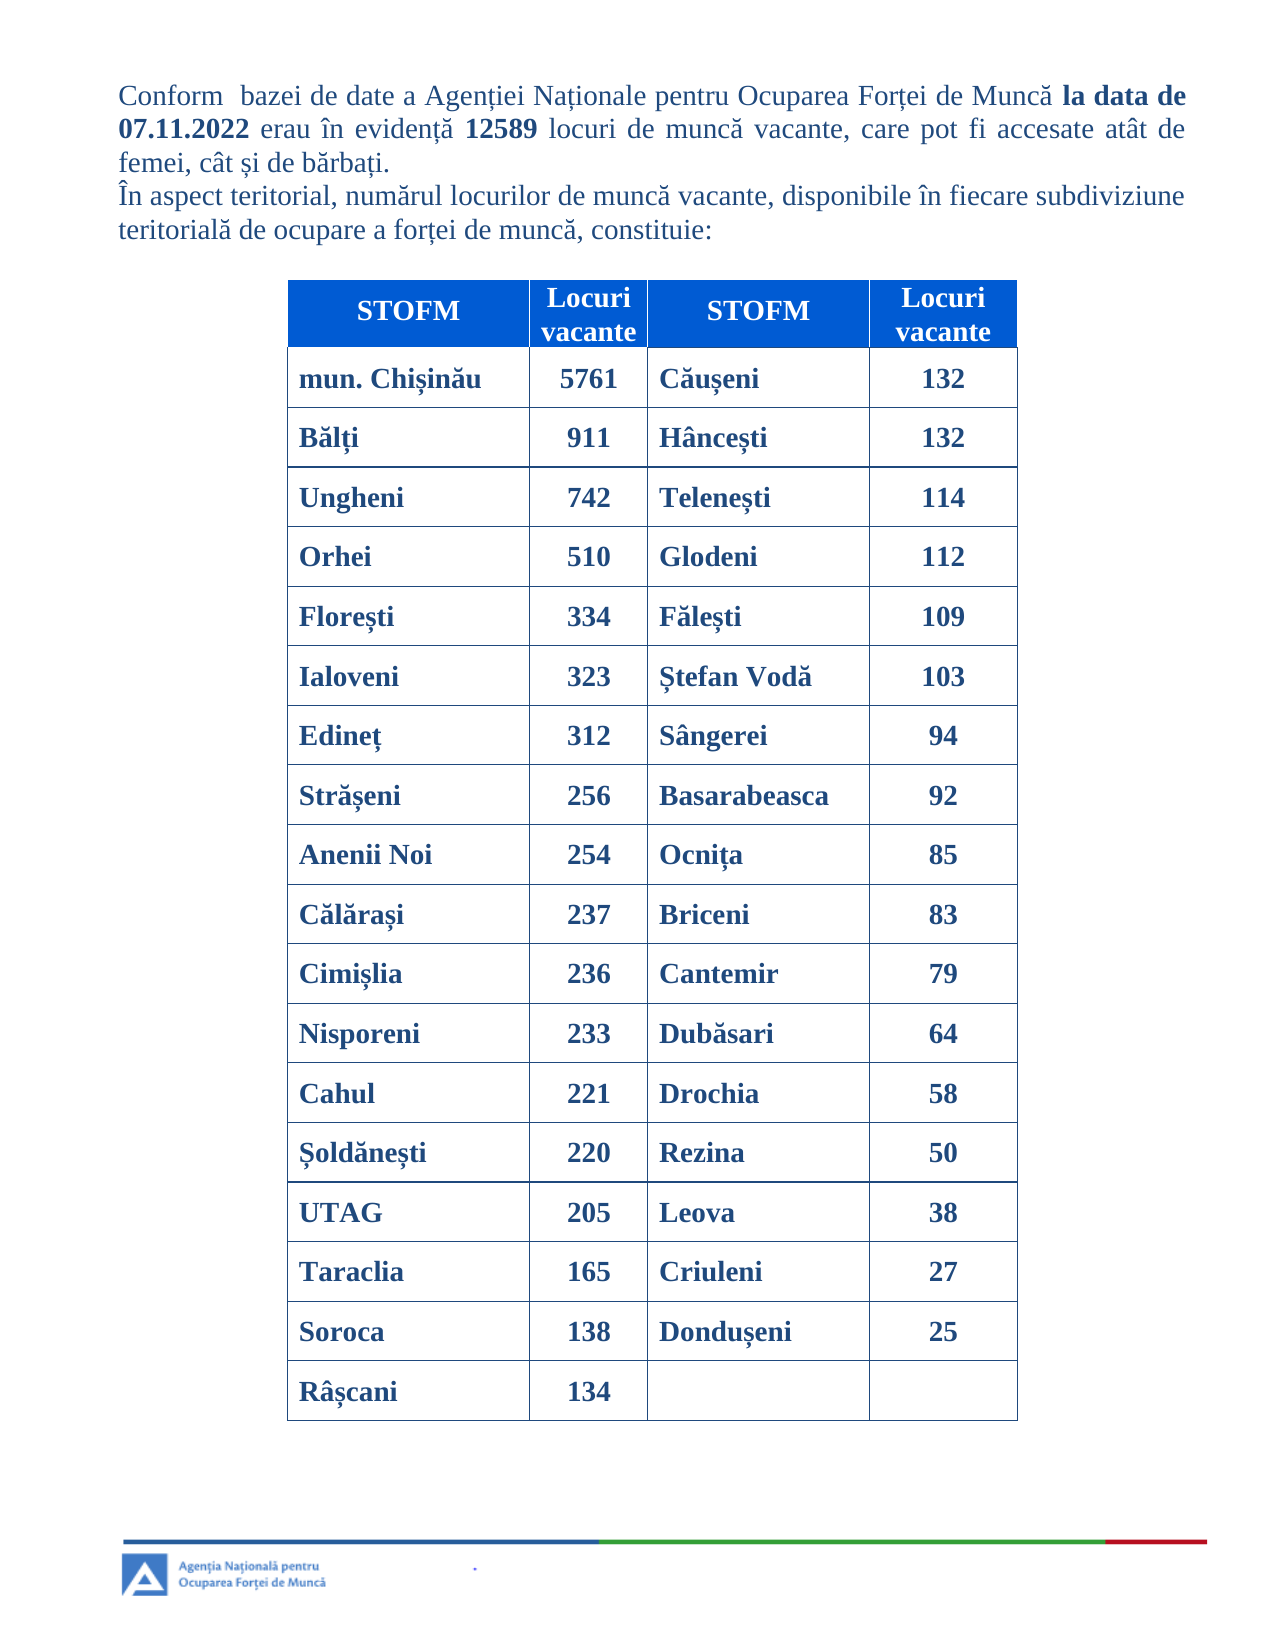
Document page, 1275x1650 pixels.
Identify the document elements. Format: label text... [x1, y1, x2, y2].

table_cell Briceni [648, 885, 869, 943]
table_cell Dondușeni [648, 1302, 869, 1360]
table_cell 256 [530, 765, 647, 824]
table_cell Orhei [288, 527, 529, 586]
table_cell 221 [530, 1063, 647, 1122]
table_header STOFM [288, 280, 529, 347]
table_cell Anenii Noi [288, 825, 529, 883]
table_cell 254 [530, 825, 647, 883]
table_cell 134 [530, 1361, 647, 1420]
table_cell Leova [648, 1183, 869, 1241]
table_cell 83 [870, 885, 1017, 943]
table_cell Taraclia [288, 1242, 529, 1301]
table_cell 85 [870, 825, 1017, 883]
table_cell Râșcani [288, 1361, 529, 1420]
table_cell Călărași [288, 885, 529, 943]
table_cell Rezina [648, 1123, 869, 1181]
table_cell Florești [288, 587, 529, 645]
table_cell 132 [870, 408, 1017, 466]
table_cell 5761 [530, 348, 647, 407]
table_cell Telenești [648, 468, 869, 526]
table_cell [648, 1361, 869, 1420]
table_cell 205 [530, 1183, 647, 1241]
table_cell Basarabeasca [648, 765, 869, 824]
table_cell 50 [870, 1123, 1017, 1181]
table_cell 114 [870, 468, 1017, 526]
table_cell Drochia [648, 1063, 869, 1122]
table_cell [870, 1361, 1017, 1420]
table_cell Șoldănești [288, 1123, 529, 1181]
table_cell Strășeni [288, 765, 529, 824]
table_cell 103 [870, 646, 1017, 705]
table_cell Cahul [288, 1063, 529, 1122]
table_header Locuri vacante [870, 280, 1017, 347]
table_header STOFM [648, 280, 869, 347]
table_cell 334 [530, 587, 647, 645]
table_cell 94 [870, 706, 1017, 764]
table_cell Soroca [288, 1302, 529, 1360]
table_cell 109 [870, 587, 1017, 645]
table_cell Ungheni [288, 468, 529, 526]
table_cell 323 [530, 646, 647, 705]
table_cell Bălți [288, 408, 529, 466]
table_cell 742 [530, 468, 647, 526]
table_cell 138 [530, 1302, 647, 1360]
text În aspect teritorial, numărul locurilor de muncă vacante, disponibile în fiecare subdiviziune teritorială de ocupare a forței de muncă, constituie: [118, 178, 1186, 246]
table_cell 25 [870, 1302, 1017, 1360]
table_cell 27 [870, 1242, 1017, 1301]
table_cell 237 [530, 885, 647, 943]
table_cell 236 [530, 944, 647, 1003]
table_cell 38 [870, 1183, 1017, 1241]
table_cell Cantemir [648, 944, 869, 1003]
table_cell 220 [530, 1123, 647, 1181]
table_cell 312 [530, 706, 647, 764]
table_cell 64 [870, 1004, 1017, 1062]
table_cell Criuleni [648, 1242, 869, 1301]
table_cell 92 [870, 765, 1017, 824]
table_cell Cimișlia [288, 944, 529, 1003]
table_cell 58 [870, 1063, 1017, 1122]
table_cell Căușeni [648, 348, 869, 407]
table_cell Hâncești [648, 408, 869, 466]
table_cell 510 [530, 527, 647, 586]
table_cell Ștefan Vodă [648, 646, 869, 705]
table_header Locuri vacante [530, 280, 647, 347]
table_cell 911 [530, 408, 647, 466]
table_cell Fălești [648, 587, 869, 645]
picture [118, 1534, 1208, 1605]
table_cell Ialoveni [288, 646, 529, 705]
table_cell 112 [870, 527, 1017, 586]
text Conform bazei de date a Agenției Naționale pentru Ocuparea Forței de Muncă la data de 07.11.2022 erau în evidență 12589 locuri de muncă vacante, care pot fi accesate atât de femei, cât și de bărbați. [118, 78, 1186, 178]
table_cell 233 [530, 1004, 647, 1062]
table_cell 79 [870, 944, 1017, 1003]
table_cell UTAG [288, 1183, 529, 1241]
table_cell Glodeni [648, 527, 869, 586]
table_cell Sângerei [648, 706, 869, 764]
table_cell Ocnița [648, 825, 869, 883]
table_cell 165 [530, 1242, 647, 1301]
table_cell Edineț [288, 706, 529, 764]
table_cell mun. Chișinău [288, 348, 529, 407]
table_cell 132 [870, 348, 1017, 407]
table_cell Nisporeni [288, 1004, 529, 1062]
table_cell Dubăsari [648, 1004, 869, 1062]
